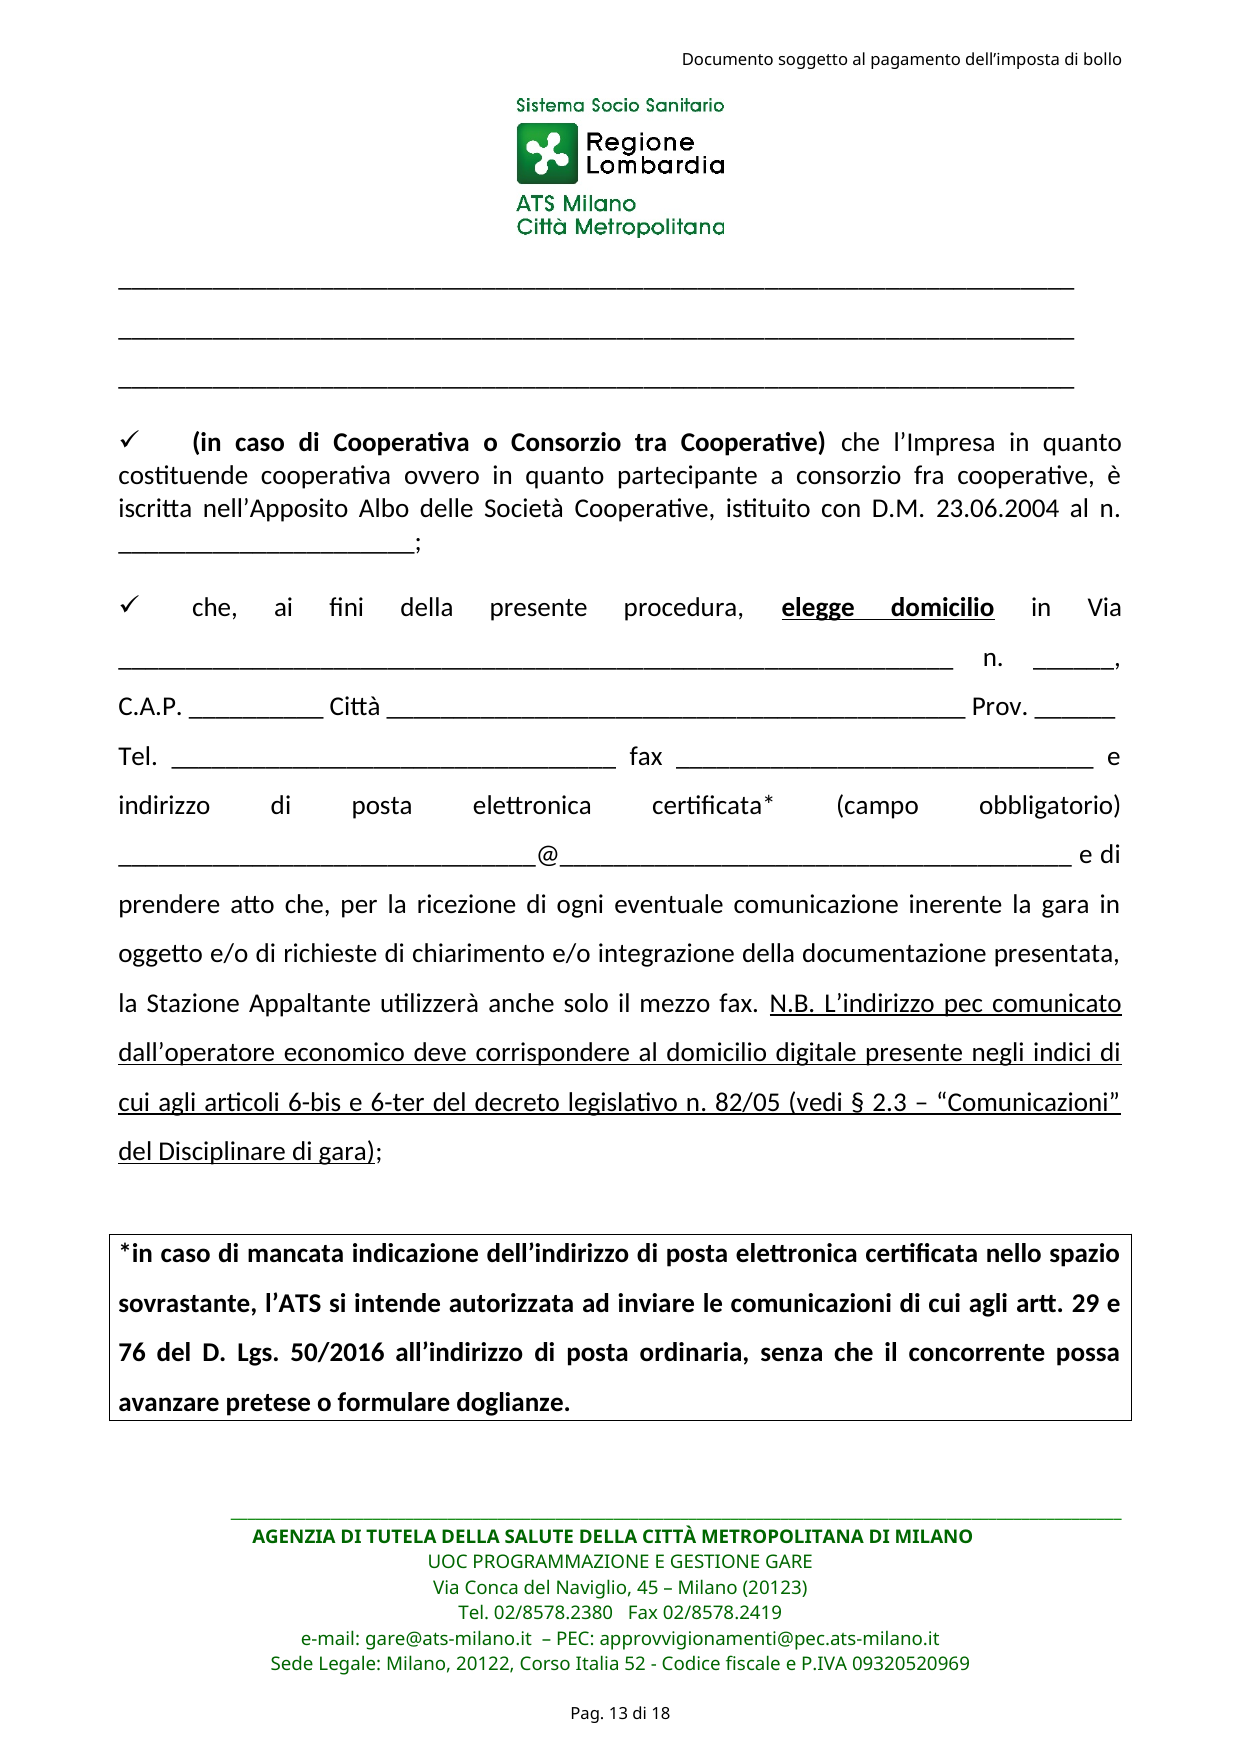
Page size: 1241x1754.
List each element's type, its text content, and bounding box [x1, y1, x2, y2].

text *in caso di mancata indicazione dell’indirizzo di posta elettronica certificata nello spazio sovrastante, l’ATS si intende autorizzata ad inviare le comunicazioni di cui agli artt. 29 e 76 del D. Lgs. 50/2016 all’indirizzo di posta ordinaria, senza che il concorrente possa avanzare pretese o formulare doglianze. [110, 1235, 1131, 1420]
picture [516, 98, 724, 238]
text _______________________________________________________________________ [118, 260, 1122, 293]
text _______________________________________________________________________ [118, 310, 1122, 343]
list (in caso di Cooperativa o Consorzio tra Cooperative) che l’Impresa in quanto costituende cooperativa ovvero in quanto partecipante a consorzio fra cooperative, è iscritta nell’Apposito Albo delle Società Cooperative, istituito con D.M. 23.06.2004 al n. ______________________; [118, 425, 1122, 557]
text Tel. _________________________________ fax _______________________________ e indirizzo di posta elettronica certificata* (campo obbligatorio) _______________________________@______________________________________ e di prendere atto che, per la ricezione di ogni eventuale comunicazione inerente la gara in oggetto e/o di richieste di chiarimento e/o integrazione della documentazione presentata, la Stazione Appaltante utilizzerà anche solo il mezzo fax. N.B. L’indirizzo pec comunicato dall’operatore economico deve corrispondere al domicilio digitale presente negli indici di cui agli articoli 6-bis e 6-ter del decreto legislativo n. 82/05 (vedi § 2.3 – “Comunicazioni” del Disciplinare di gara); [118, 1065, 1122, 1168]
text _______________________________________________________________________ [118, 359, 1122, 392]
list che, ai fini della presente procedura, elegge domicilio in Via ______________________________________________________________ n. ______, C.A.P. __________ Città ___________________________________________ Prov. ______ [118, 590, 1122, 722]
text Tel. _________________________________ fax _______________________________ e indirizzo di posta elettronica certificata* (campo obbligatorio) _______________________________@______________________________________ e di prendere atto che, per la ricezione di ogni eventuale comunicazione inerente la gara in oggetto e/o di richieste di chiarimento e/o integrazione della documentazione presentata, la Stazione Appaltante utilizzerà anche solo il mezzo fax. N.B. L’indirizzo pec comunicato dall’operatore economico deve corrispondere al domicilio digitale presente negli indici di cui agli articoli 6-bis e 6-ter del decreto legislativo n. 82/05 (vedi § 2.3 – “Comunicazioni” del Disciplinare di gara); [118, 739, 1122, 1064]
